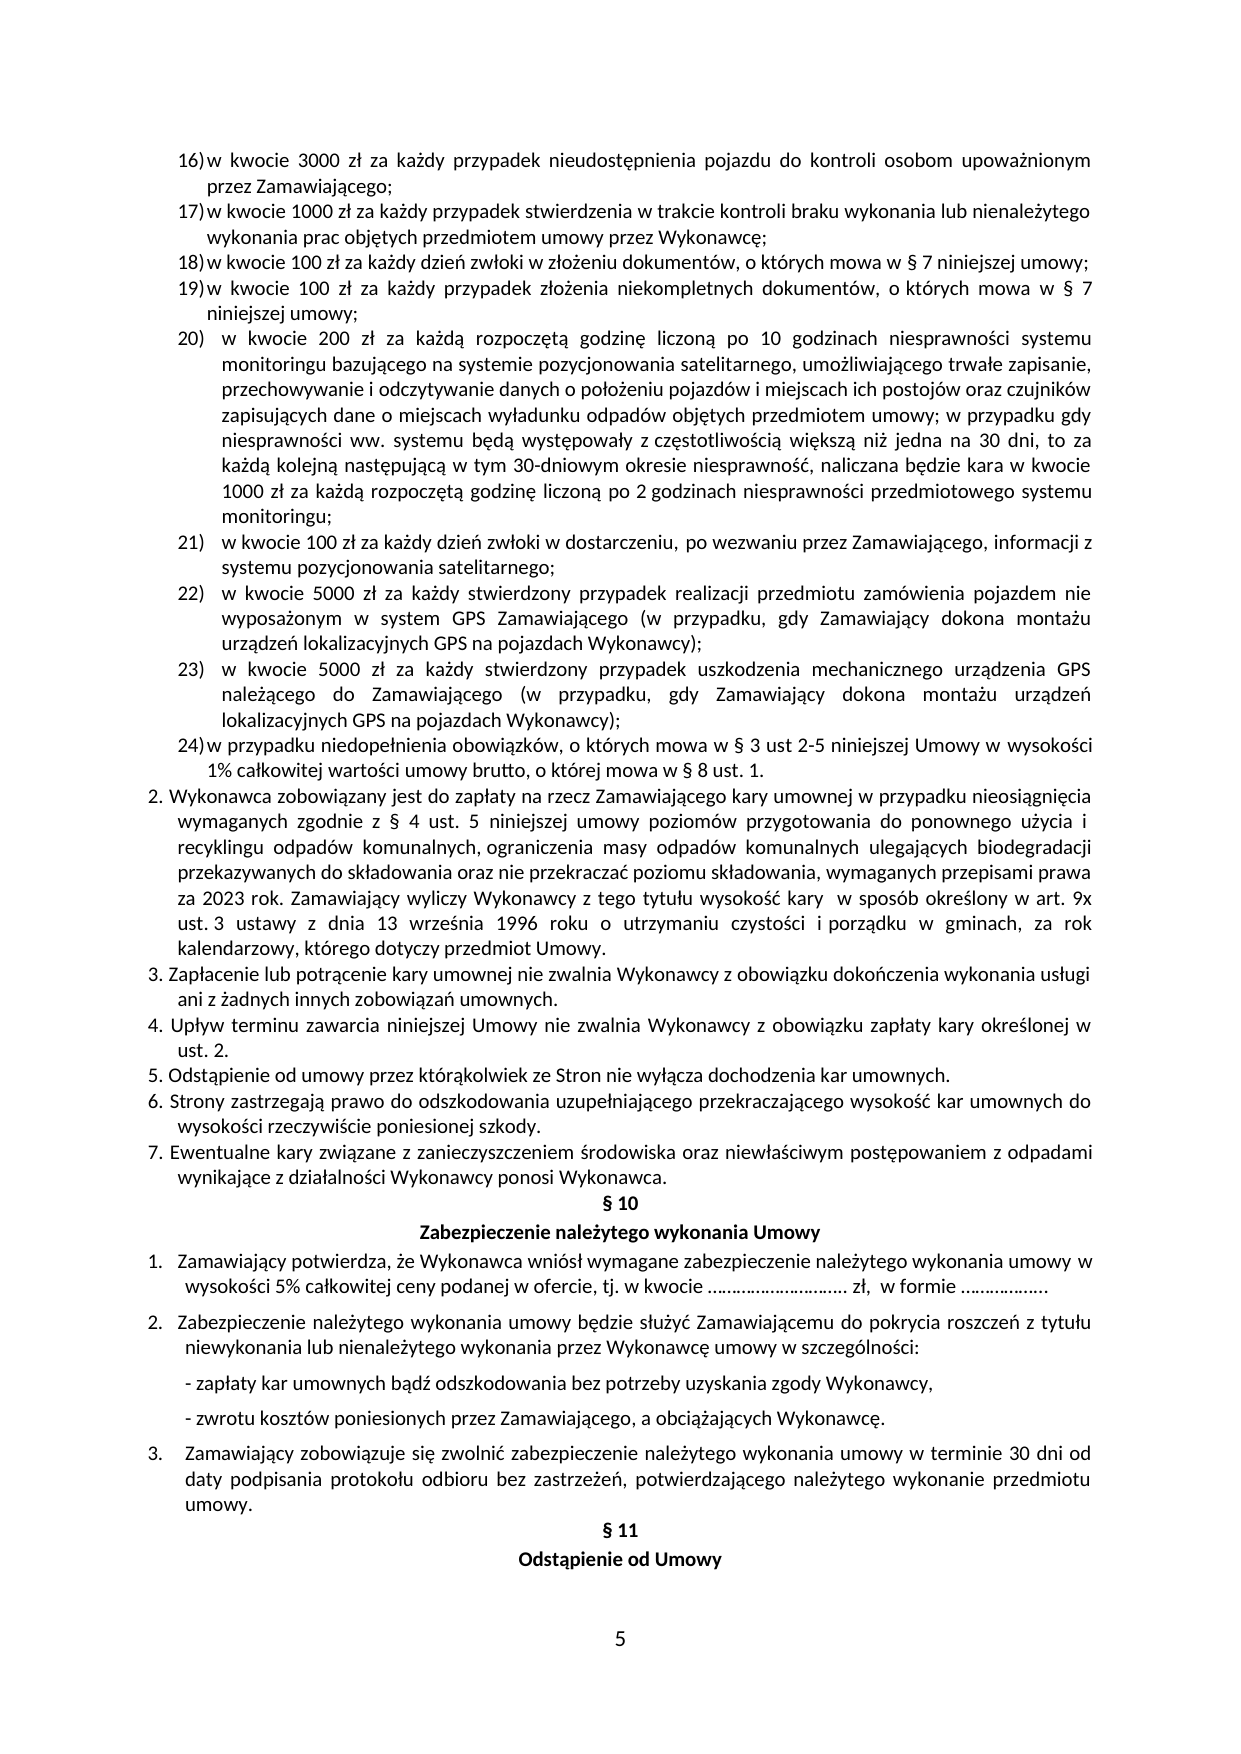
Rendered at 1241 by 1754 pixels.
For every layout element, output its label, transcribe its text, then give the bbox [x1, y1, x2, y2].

list w przypadku niedopełnienia obowiązków, o których mowa w § 3 ust 2-5 niniejszej Umowy w wysokości 1% całkowitej wartości umowy brutto, o której mowa w § 8 ust. 1. [177, 732, 1093, 783]
text 7. Ewentualne kary związane z zanieczyszczeniem środowiska oraz niewłaściwym postępowaniem z odpadami wynikające z działalności Wykonawcy ponosi Wykonawca. [148, 1139, 1093, 1190]
text 2. Wykonawca zobowiązany jest do zapłaty na rzecz Zamawiającego kary umownej w przypadku nieosiągnięcia wymaganych zgodnie z § 4 ust. 5 niniejszej umowy poziomów przygotowania do ponownego użycia i recyklingu odpadów komunalnych, ograniczenia masy odpadów komunalnych ulegających biodegradacji przekazywanych do składowania oraz nie przekraczać poziomu składowania, wymaganych przepisami prawa za 2023 rok. Zamawiający wyliczy Wykonawcy z tego tytułu wysokość kary w sposób określony w art. 9x ust. 3 ustawy z dnia 13 września 1996 roku o utrzymaniu czystości i porządku w gminach, za rok kalendarzowy, którego dotyczy przedmiot Umowy. [148, 783, 1093, 961]
text Zabezpieczenie należytego wykonania Umowy [148, 1219, 1093, 1244]
list Zabezpieczenie należytego wykonania umowy będzie służyć Zamawiającemu do pokrycia roszczeń z tytułu niewykonania lub nienależytego wykonania przez Wykonawcę umowy w szczególności: [147, 1309, 1093, 1360]
list Zamawiający zobowiązuje się zwolnić zabezpieczenie należytego wykonania umowy w terminie 30 dni od daty podpisania protokołu odbioru bez zastrzeżeń, potwierdzającego należytego wykonanie przedmiotu umowy. [147, 1441, 1093, 1517]
text 4. Upływ terminu zawarcia niniejszej Umowy nie zwalnia Wykonawcy z obowiązku zapłaty kary określonej w ust. 2. [148, 1012, 1093, 1063]
text § 10 [148, 1190, 1093, 1215]
list w kwocie 5000 zł za każdy stwierdzony przypadek uszkodzenia mechanicznego urządzenia GPS należącego do Zamawiającego (w przypadku, gdy Zamawiający dokona montażu urządzeń lokalizacyjnych GPS na pojazdach Wykonawcy); [177, 656, 1093, 732]
text Odstąpienie od Umowy [148, 1546, 1093, 1571]
text - zwrotu kosztów poniesionych przez Zamawiającego, a obciążających Wykonawcę. [185, 1405, 1093, 1431]
text 6. Strony zastrzegają prawo do odszkodowania uzupełniającego przekraczającego wysokość kar umownych do wysokości rzeczywiście poniesionej szkody. [148, 1088, 1093, 1139]
text 3. Zapłacenie lub potrącenie kary umownej nie zwalnia Wykonawcy z obowiązku dokończenia wykonania usługi ani z żadnych innych zobowiązań umownych. [148, 961, 1093, 1012]
text § 11 [148, 1517, 1093, 1542]
list w kwocie 100 zł za każdy przypadek złożenia niekompletnych dokumentów, o których mowa w § 7 niniejszej umowy; [177, 275, 1093, 326]
list Zamawiający potwierdza, że Wykonawca wniósł wymagane zabezpieczenie należytego wykonania umowy w wysokości 5% całkowitej ceny podanej w ofercie, tj. w kwocie ……………………….. zł, w formie ……………... [147, 1248, 1093, 1299]
text 5. Odstąpienie od umowy przez którąkolwiek ze Stron nie wyłącza dochodzenia kar umownych. [148, 1063, 1093, 1088]
list w kwocie 200 zł za każdą rozpoczętą godzinę liczoną po 10 godzinach niesprawności systemu monitoringu bazującego na systemie pozycjonowania satelitarnego, umożliwiającego trwałe zapisanie, przechowywanie i odczytywanie danych o położeniu pojazdów i miejscach ich postojów oraz czujników zapisujących dane o miejscach wyładunku odpadów objętych przedmiotem umowy; w przypadku gdy niesprawności ww. systemu będą występowały z częstotliwością większą niż jedna na 30 dni, to za każdą kolejną następującą w tym 30-dniowym okresie niesprawność, naliczana będzie kara w kwocie 1000 zł za każdą rozpoczętą godzinę liczoną po 2 godzinach niesprawności przedmiotowego systemu monitoringu; [177, 326, 1093, 529]
list w kwocie 100 zł za każdy dzień zwłoki w dostarczeniu, po wezwaniu przez Zamawiającego, informacji z systemu pozycjonowania satelitarnego; [177, 529, 1093, 580]
list w kwocie 1000 zł za każdy przypadek stwierdzenia w trakcie kontroli braku wykonania lub nienależytego wykonania prac objętych przedmiotem umowy przez Wykonawcę; [177, 198, 1093, 249]
list w kwocie 100 zł za każdy dzień zwłoki w złożeniu dokumentów, o których mowa w § 7 niniejszej umowy; [177, 249, 1093, 275]
text - zapłaty kar umownych bądź odszkodowania bez potrzeby uzyskania zgody Wykonawcy, [185, 1370, 1093, 1395]
list w kwocie 5000 zł za każdy stwierdzony przypadek realizacji przedmiotu zamówienia pojazdem nie wyposażonym w system GPS Zamawiającego (w przypadku, gdy Zamawiający dokona montażu urządzeń lokalizacyjnych GPS na pojazdach Wykonawcy); [177, 580, 1093, 656]
list w kwocie 3000 zł za każdy przypadek nieudostępnienia pojazdu do kontroli osobom upoważnionym przez Zamawiającego; [177, 148, 1093, 198]
